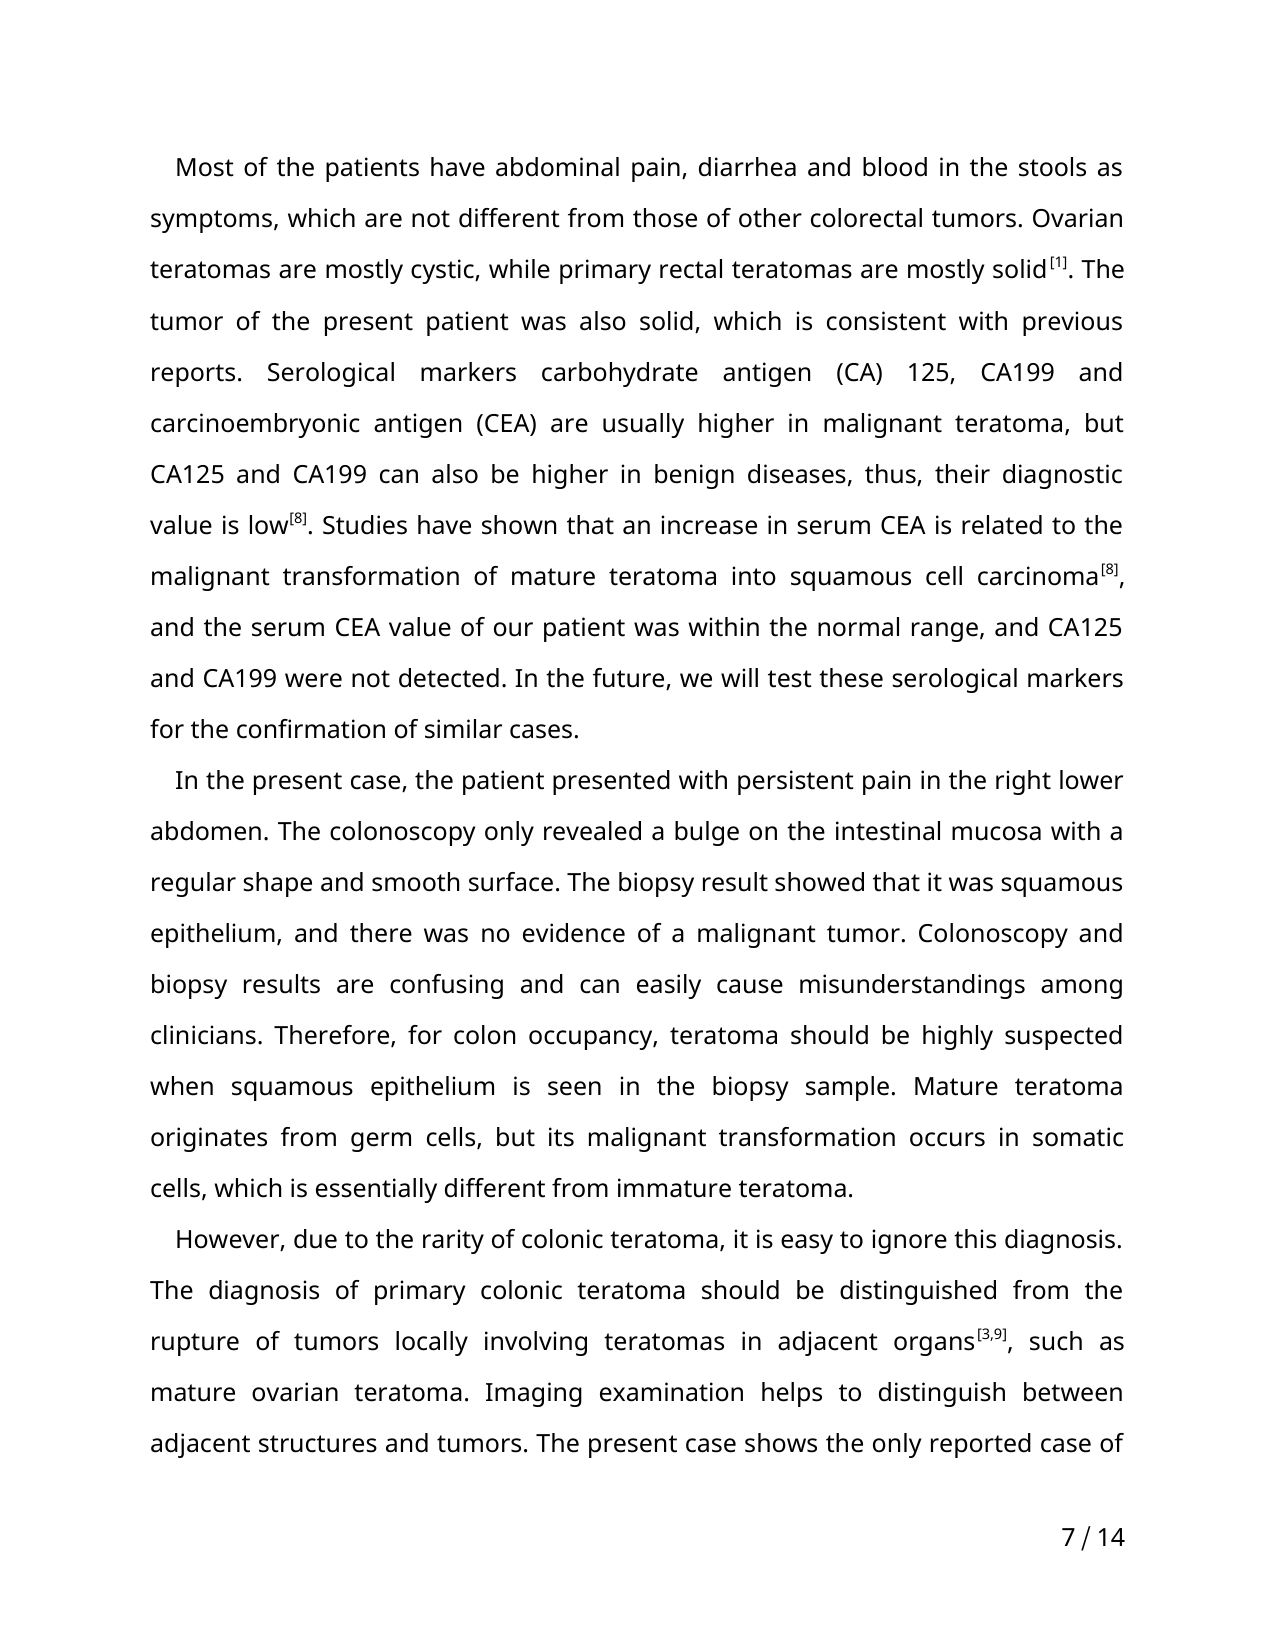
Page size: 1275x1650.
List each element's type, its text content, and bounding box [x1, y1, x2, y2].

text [150, 1222, 1125, 1460]
text Most of the patients have abdominal pain, diarrhea and blood in the stools as symptoms, which are not different from those of other colorectal tumors. Ovarian teratomas are mostly cystic, while primary rectal teratomas are mostly solid[1]. The tumor of the present patient was also solid, which is consistent with previous reports. Serological markers carbohydrate antigen (CA) 125, CA199 and carcinoembryonic antigen (CEA) are usually higher in malignant teratoma, but CA125 and CA199 can also be higher in benign diseases, thus, their diagnostic value is low[8]. Studies have shown that an increase in serum CEA is related to the malignant transformation of mature teratoma into squamous cell carcinoma[8], and the serum CEA value of our patient was within the normal range, and CA125 and CA199 were not detected. In the future, we will test these serological markers for the confirmation of similar cases. [150, 150, 1125, 746]
text In the present case, the patient presented with persistent pain in the right lower abdomen. The colonoscopy only revealed a bulge on the intestinal mucosa with a regular shape and smooth surface. The biopsy result showed that it was squamous epithelium, and there was no evidence of a malignant tumor. Colonoscopy and biopsy results are confusing and can easily cause misunderstandings among clinicians. Therefore, for colon occupancy, teratoma should be highly suspected when squamous epithelium is seen in the biopsy sample. Mature teratoma originates from germ cells, but its malignant transformation occurs in somatic cells, which is essentially different from immature teratoma. [150, 762, 1125, 1205]
